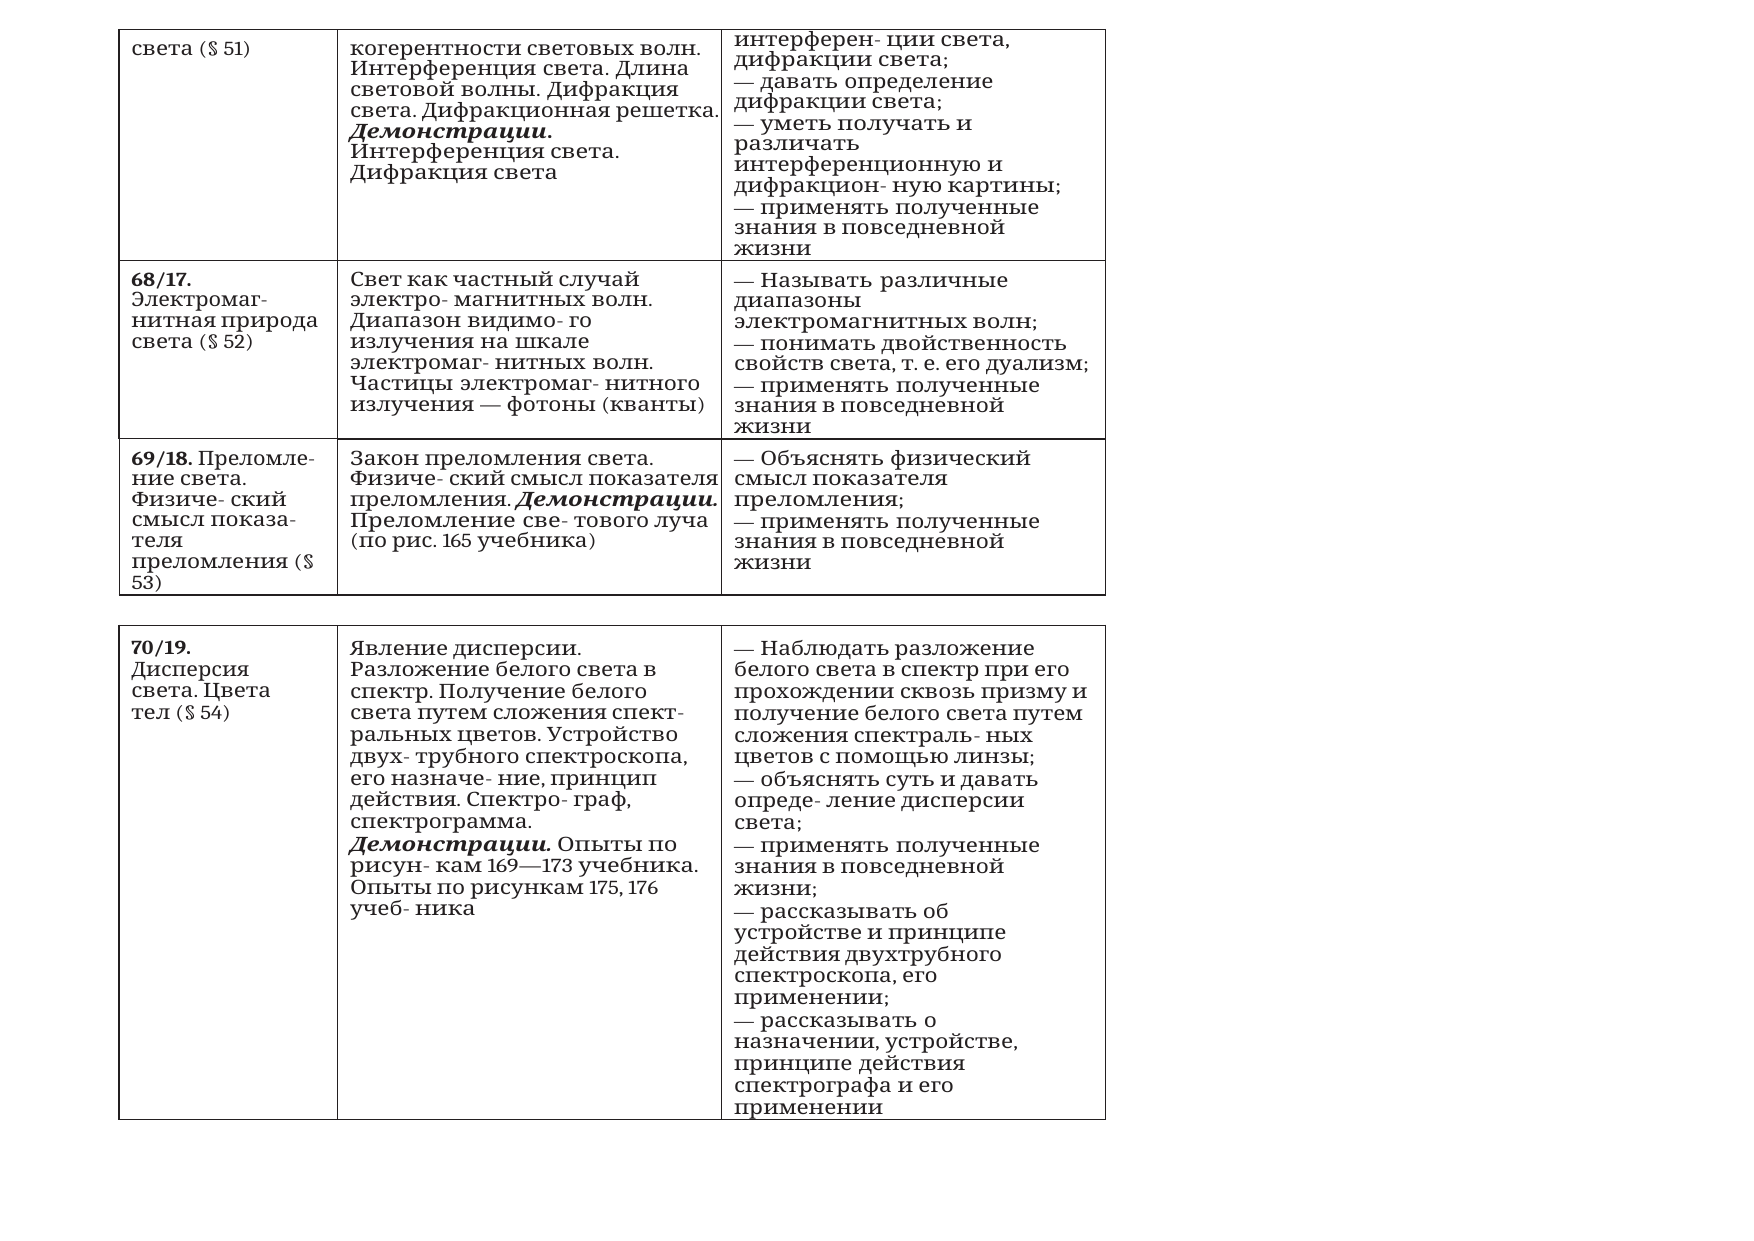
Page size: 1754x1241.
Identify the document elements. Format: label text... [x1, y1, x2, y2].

table_header Явление дисперсии. Разложение белого света в спектр. Получение белого света путем сложения спект- ральных цветов. Устройство двух- трубного спектроскопа, его назначе- ние, принцип действия. Спектро- граф, спектрограмма. Демонстрации. Опыты по рисун- кам 169—173 учебника. Опыты по рисункам 175, 176 учеб- ника [338, 626, 721, 1119]
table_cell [338, 30, 721, 260]
table_cell Закон преломления света. Физиче- ский смысл показателя преломления. Демонстрации. Преломление све- тового луча (по рис. 165 учебника) [338, 440, 721, 594]
table_cell 68/17. Электромаг- нитная природа света (§ 52) [120, 261, 337, 438]
table_cell Свет как частный случай электро- магнитных волн. Диапазон видимо- го излучения на шкале электромаг- нитных волн. Частицы электромаг- нитного излучения — фотоны (кванты) [338, 261, 721, 438]
table_header Наблюдать разложение белого света в спектр при его прохождении сквозь призму и получение белого света путем сложения спектраль- ных цветов с помощью линзы; объяснять суть и давать опреде- ление дисперсии света; применять полученные знания в повседневной жизни; рассказывать об устройстве и принципе действия двухтрубного спектроскопа, его применении; рассказывать о назначении, устройстве, принципе действия спектрографа и его применении [722, 626, 1105, 1119]
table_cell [722, 30, 1105, 260]
table_cell 69/18. Преломле- ние света. Физиче- ский смысл показа- теля преломления (§ 53) [120, 439, 337, 594]
table_cell Называть различные диапазоны электромагнитных волн; понимать двойственность свойств света, т. е. его дуализм; применять полученные знания в повседневной жизни [722, 261, 1105, 438]
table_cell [120, 30, 337, 260]
table_header 70/19. Дисперсия света. Цвета тел (§ 54) [120, 626, 337, 1119]
table_cell Объяснять физический смысл показателя преломления; применять полученные знания в повседневной жизни [722, 440, 1105, 594]
